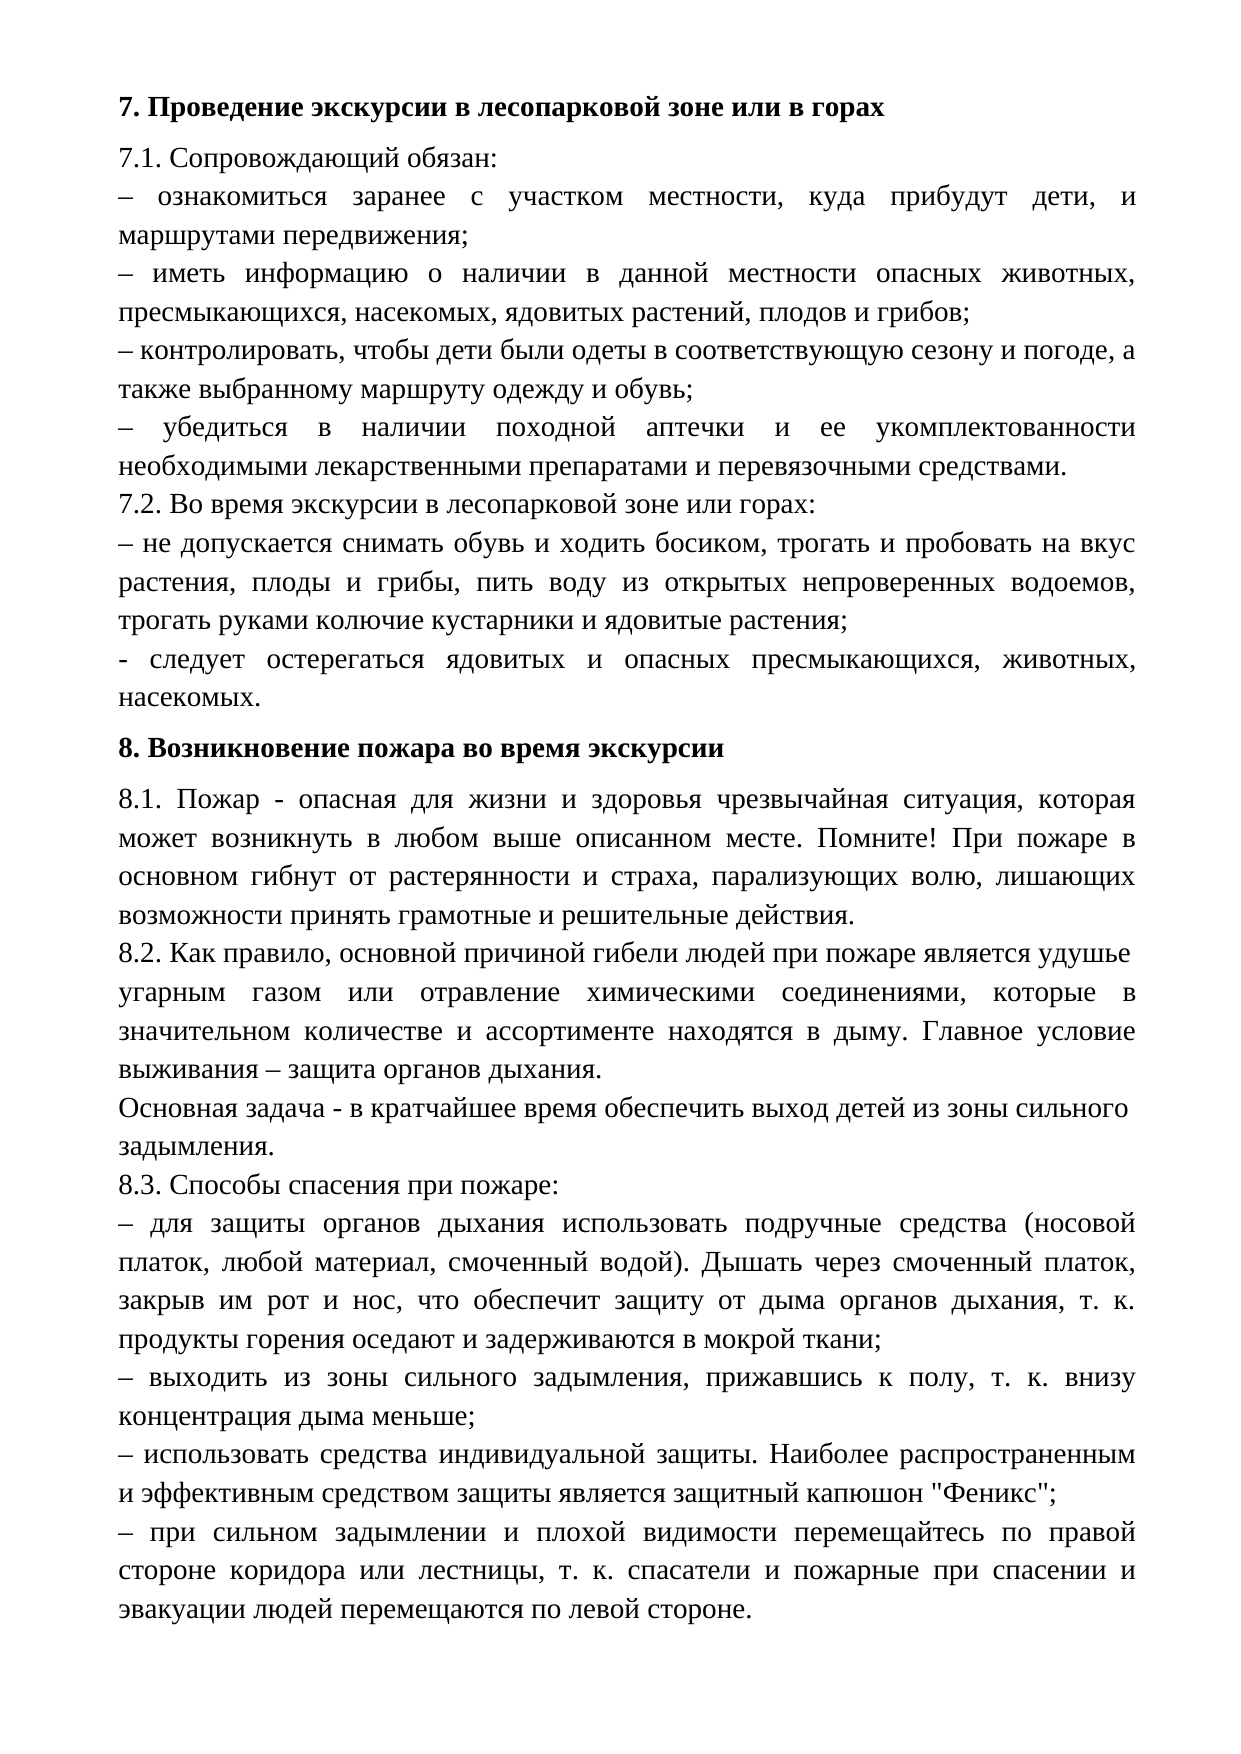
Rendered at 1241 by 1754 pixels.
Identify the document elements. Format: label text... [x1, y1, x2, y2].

text – контролировать, чтобы дети были одеты в соответствующую сезону и погоде, а [118, 332, 1137, 366]
text 8.1. Пожар - опасная для жизни и здоровья чрезвычайная ситуация, которая может возникнуть в любом выше описанном месте. Помните! При пожаре в основном гибнут от растерянности и страха, парализующих волю, лишающих возможности принять грамотные и решительные действия. [118, 781, 1137, 931]
text 7.1. Сопровождающий обязан: [118, 140, 1137, 173]
text – для защиты органов дыхания использовать подручные средства (носовой платок, любой материал, смоченный водой). Дышать через смоченный платок, закрыв им рот и нос, что обеспечит защиту от дыма органов дыхания, т. к. продукты горения оседают и задерживаются в мокрой ткани; [118, 1205, 1137, 1354]
text – при сильном задымлении и плохой видимости перемещайтесь по правой стороне коридора или лестницы, т. к. спасатели и пожарные при спасении и эвакуации людей перемещаются по левой стороне. [118, 1514, 1137, 1624]
text угарным газом или отравление химическими соединениями, которые в значительном количестве и ассортименте находятся в дыму. Главное условие выживания – защита органов дыхания. [118, 974, 1137, 1085]
text – не допускается снимать обувь и ходить босиком, трогать и пробовать на вкус растения, плоды и грибы, пить воду из открытых непроверенных водоемов, трогать руками колючие кустарники и ядовитые растения; [118, 525, 1137, 636]
text – выходить из зоны сильного задымления, прижавшись к полу, т. к. внизу концентрация дыма меньше; [118, 1359, 1137, 1432]
text 7. Проведение экскурсии в лесопарковой зоне или в горах [118, 89, 1137, 122]
text 8.2. Как правило, основной причиной гибели людей при пожаре является удушье [118, 936, 1137, 969]
text – убедиться в наличии походной аптечки и ее укомплектованности необходимыми лекарственными препаратами и перевязочными средствами. [118, 409, 1137, 482]
text – ознакомиться заранее с участком местности, куда прибудут дети, и маршрутами передвижения; [118, 178, 1137, 250]
text 8. Возникновение пожара во время экскурсии [118, 730, 1137, 764]
text также выбранному маршруту одежду и обувь; [118, 371, 1137, 404]
text - следует остерегаться ядовитых и опасных пресмыкающихся, животных, насекомых. [118, 641, 1137, 713]
text 7.2. Во время экскурсии в лесопарковой зоне или горах: [118, 487, 1137, 520]
text 8.3. Способы спасения при пожаре: [118, 1167, 1137, 1200]
text – иметь информацию о наличии в данной местности опасных животных, пресмыкающихся, насекомых, ядовитых растений, плодов и грибов; [118, 255, 1137, 327]
text – использовать средства индивидуальной защиты. Наиболее распространенным и эффективным средством защиты является защитный капюшон "Феникс"; [118, 1437, 1137, 1509]
text задымления. [118, 1128, 1137, 1162]
text Основная задача - в кратчайшее время обеспечить выход детей из зоны сильного [118, 1090, 1137, 1123]
